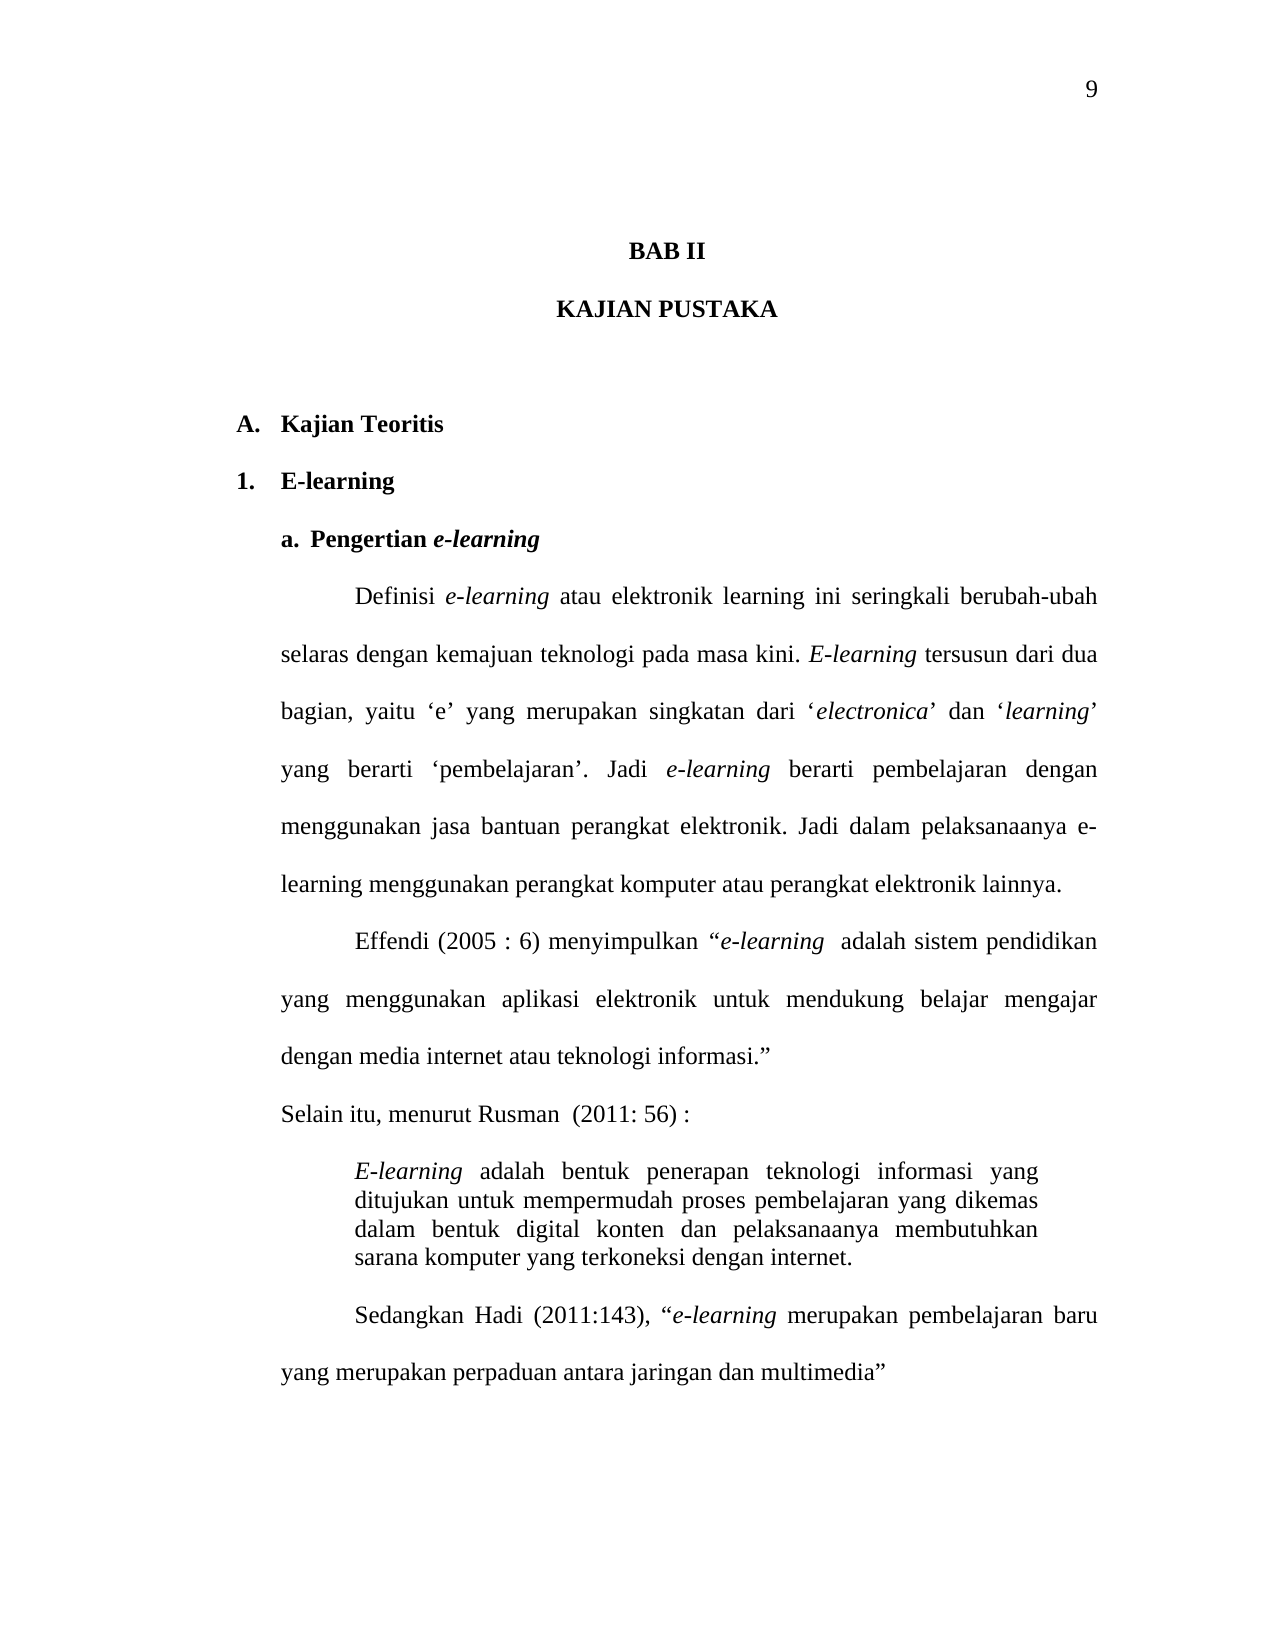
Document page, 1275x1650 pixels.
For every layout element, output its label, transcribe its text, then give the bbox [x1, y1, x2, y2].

text KAJIAN PUSTAKA [236, 294, 1098, 322]
list Selain itu, menurut Rusman (2011: 56) : [281, 1099, 1098, 1127]
list Kajian Teoritis [236, 409, 1098, 437]
list Effendi (2005 : 6) menyimpulkan “e-learning adalah sistem pendidikan yang menggunakan aplikasi elektronik untuk mendukung belajar mengajar dengan media internet atau teknologi informasi.” [281, 926, 1098, 1070]
list Sedangkan Hadi (2011:143), “e-learning merupakan pembelajaran baru yang merupakan perpaduan antara jaringan dan multimedia” [281, 1300, 1098, 1386]
text BAB II [236, 236, 1098, 265]
list Definisi e-learning atau elektronik learning ini seringkali berubah-ubah selaras dengan kemajuan teknologi pada masa kini. E-learning tersusun dari dua bagian, yaitu ‘e’ yang merupakan singkatan dari ‘electronica’ dan ‘learning’ yang berarti ‘pembelajaran’. Jadi e-learning berarti pembelajaran dengan menggunakan jasa bantuan perangkat elektronik. Jadi dalam pelaksanaanya e-learning menggunakan perangkat komputer atau perangkat elektronik lainnya. [281, 581, 1098, 897]
list Pengertian e-learning [281, 524, 1098, 552]
list E-learning [236, 466, 1098, 495]
list E-learning adalah bentuk penerapan teknologi informasi yang ditujukan untuk mempermudah proses pembelajaran yang dikemas dalam bentuk digital konten dan pelaksanaanya membutuhkan sarana komputer yang terkoneksi dengan internet. [354, 1156, 1039, 1271]
